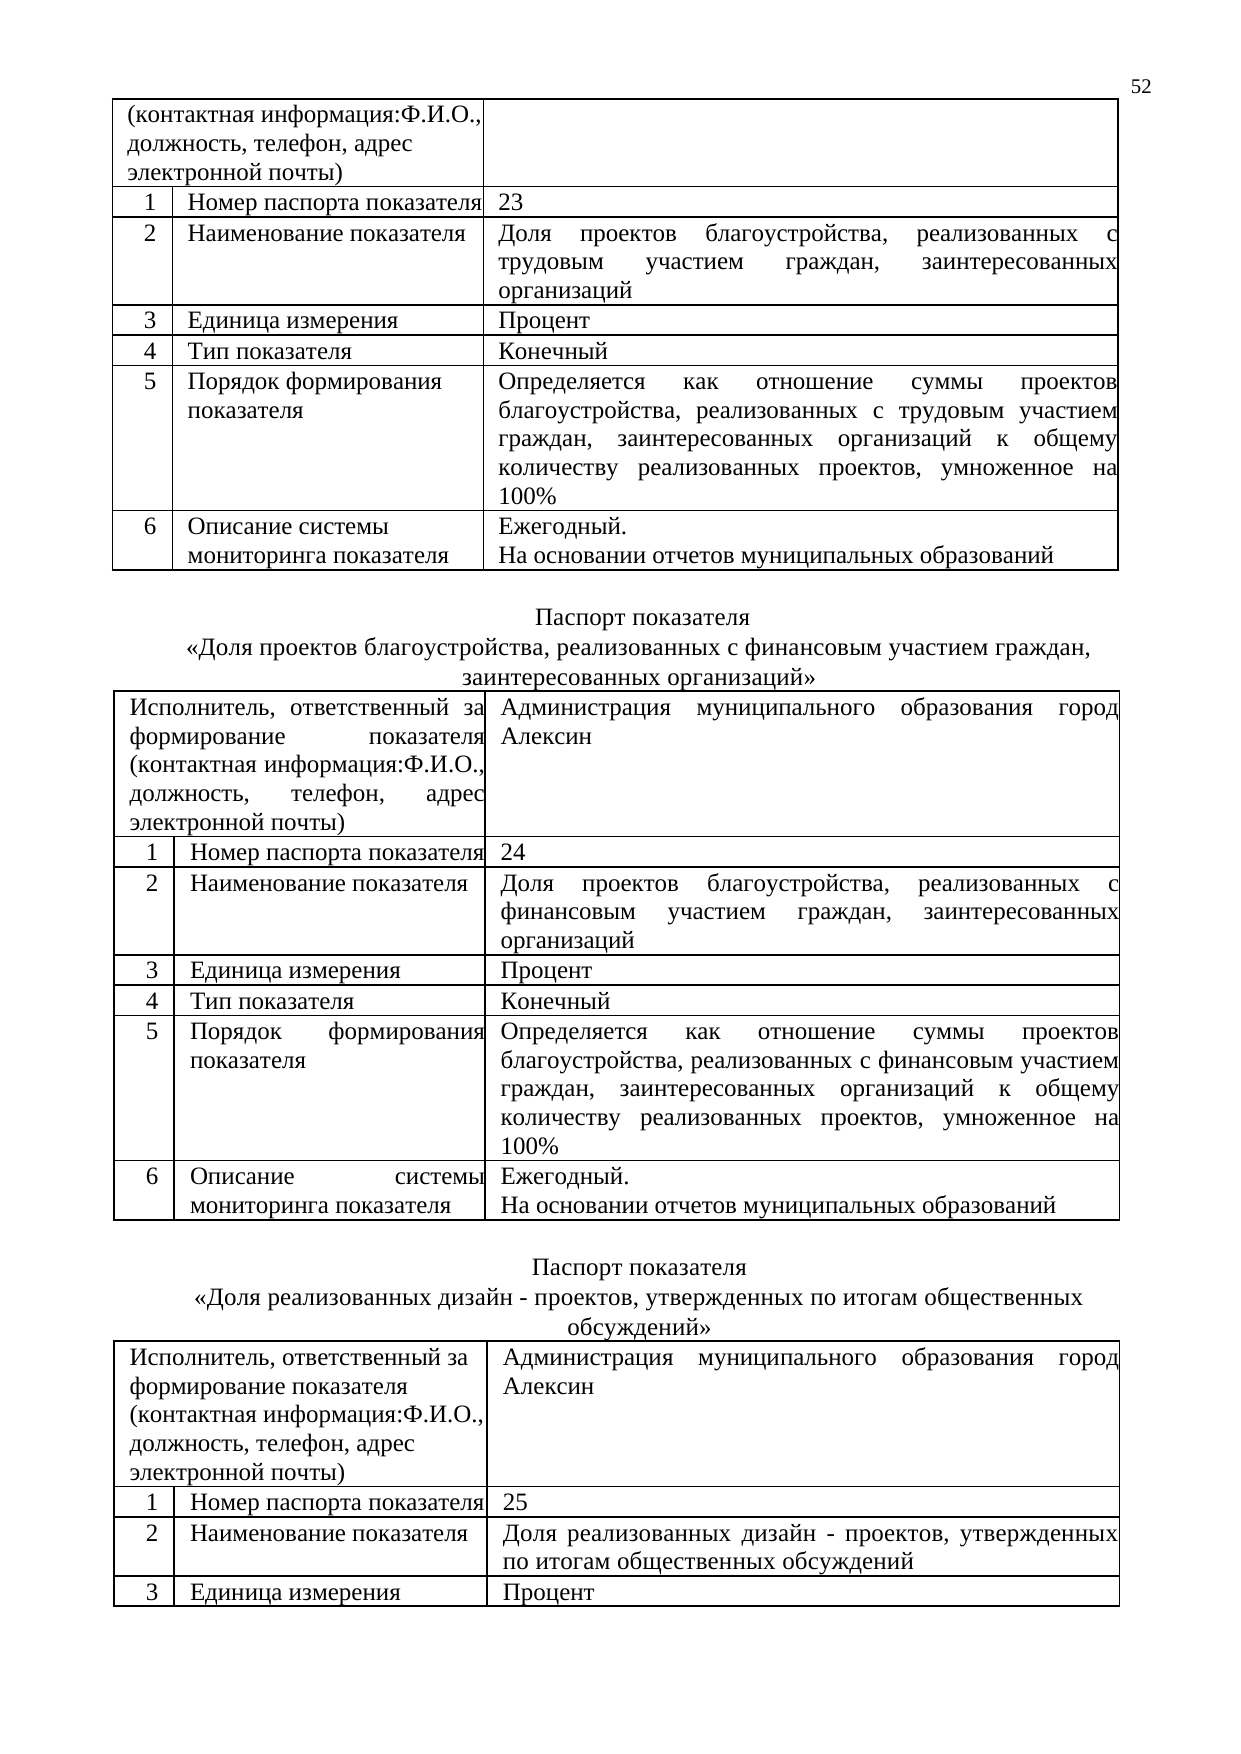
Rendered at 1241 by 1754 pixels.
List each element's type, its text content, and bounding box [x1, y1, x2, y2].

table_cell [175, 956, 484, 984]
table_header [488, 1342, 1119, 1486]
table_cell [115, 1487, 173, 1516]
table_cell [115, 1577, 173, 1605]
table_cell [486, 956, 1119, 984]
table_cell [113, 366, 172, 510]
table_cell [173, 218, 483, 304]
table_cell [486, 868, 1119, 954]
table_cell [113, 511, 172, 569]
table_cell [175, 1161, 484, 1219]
text «Доля реализованных дизайн - проектов, утвержденных по итогам общественных обсуждений» [127, 1280, 1152, 1340]
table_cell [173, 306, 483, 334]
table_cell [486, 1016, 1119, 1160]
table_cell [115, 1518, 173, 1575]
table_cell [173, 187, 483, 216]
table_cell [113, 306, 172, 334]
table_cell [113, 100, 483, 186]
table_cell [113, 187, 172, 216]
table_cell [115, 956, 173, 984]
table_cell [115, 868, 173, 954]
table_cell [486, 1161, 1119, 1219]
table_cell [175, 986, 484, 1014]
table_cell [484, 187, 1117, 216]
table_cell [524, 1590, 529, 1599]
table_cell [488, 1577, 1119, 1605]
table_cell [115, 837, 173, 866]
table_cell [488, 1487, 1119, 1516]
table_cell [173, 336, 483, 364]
text Паспорт показателя [127, 600, 1152, 630]
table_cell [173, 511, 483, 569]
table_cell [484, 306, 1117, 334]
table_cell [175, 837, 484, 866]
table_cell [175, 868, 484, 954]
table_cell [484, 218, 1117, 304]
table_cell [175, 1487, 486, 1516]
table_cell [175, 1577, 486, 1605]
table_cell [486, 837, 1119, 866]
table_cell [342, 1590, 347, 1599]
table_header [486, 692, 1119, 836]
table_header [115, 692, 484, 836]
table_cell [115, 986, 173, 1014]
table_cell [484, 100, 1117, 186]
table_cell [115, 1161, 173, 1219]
text «Доля проектов благоустройства, реализованных с финансовым участием граждан, заинтересованных организаций» [127, 630, 1152, 690]
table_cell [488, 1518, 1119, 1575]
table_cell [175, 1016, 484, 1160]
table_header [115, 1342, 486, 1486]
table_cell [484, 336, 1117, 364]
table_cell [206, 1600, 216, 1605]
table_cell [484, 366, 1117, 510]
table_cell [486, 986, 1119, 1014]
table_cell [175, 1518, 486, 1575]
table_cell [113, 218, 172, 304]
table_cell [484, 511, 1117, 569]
text Паспорт показателя [127, 1250, 1152, 1280]
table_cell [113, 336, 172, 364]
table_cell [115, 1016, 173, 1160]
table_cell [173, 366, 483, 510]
